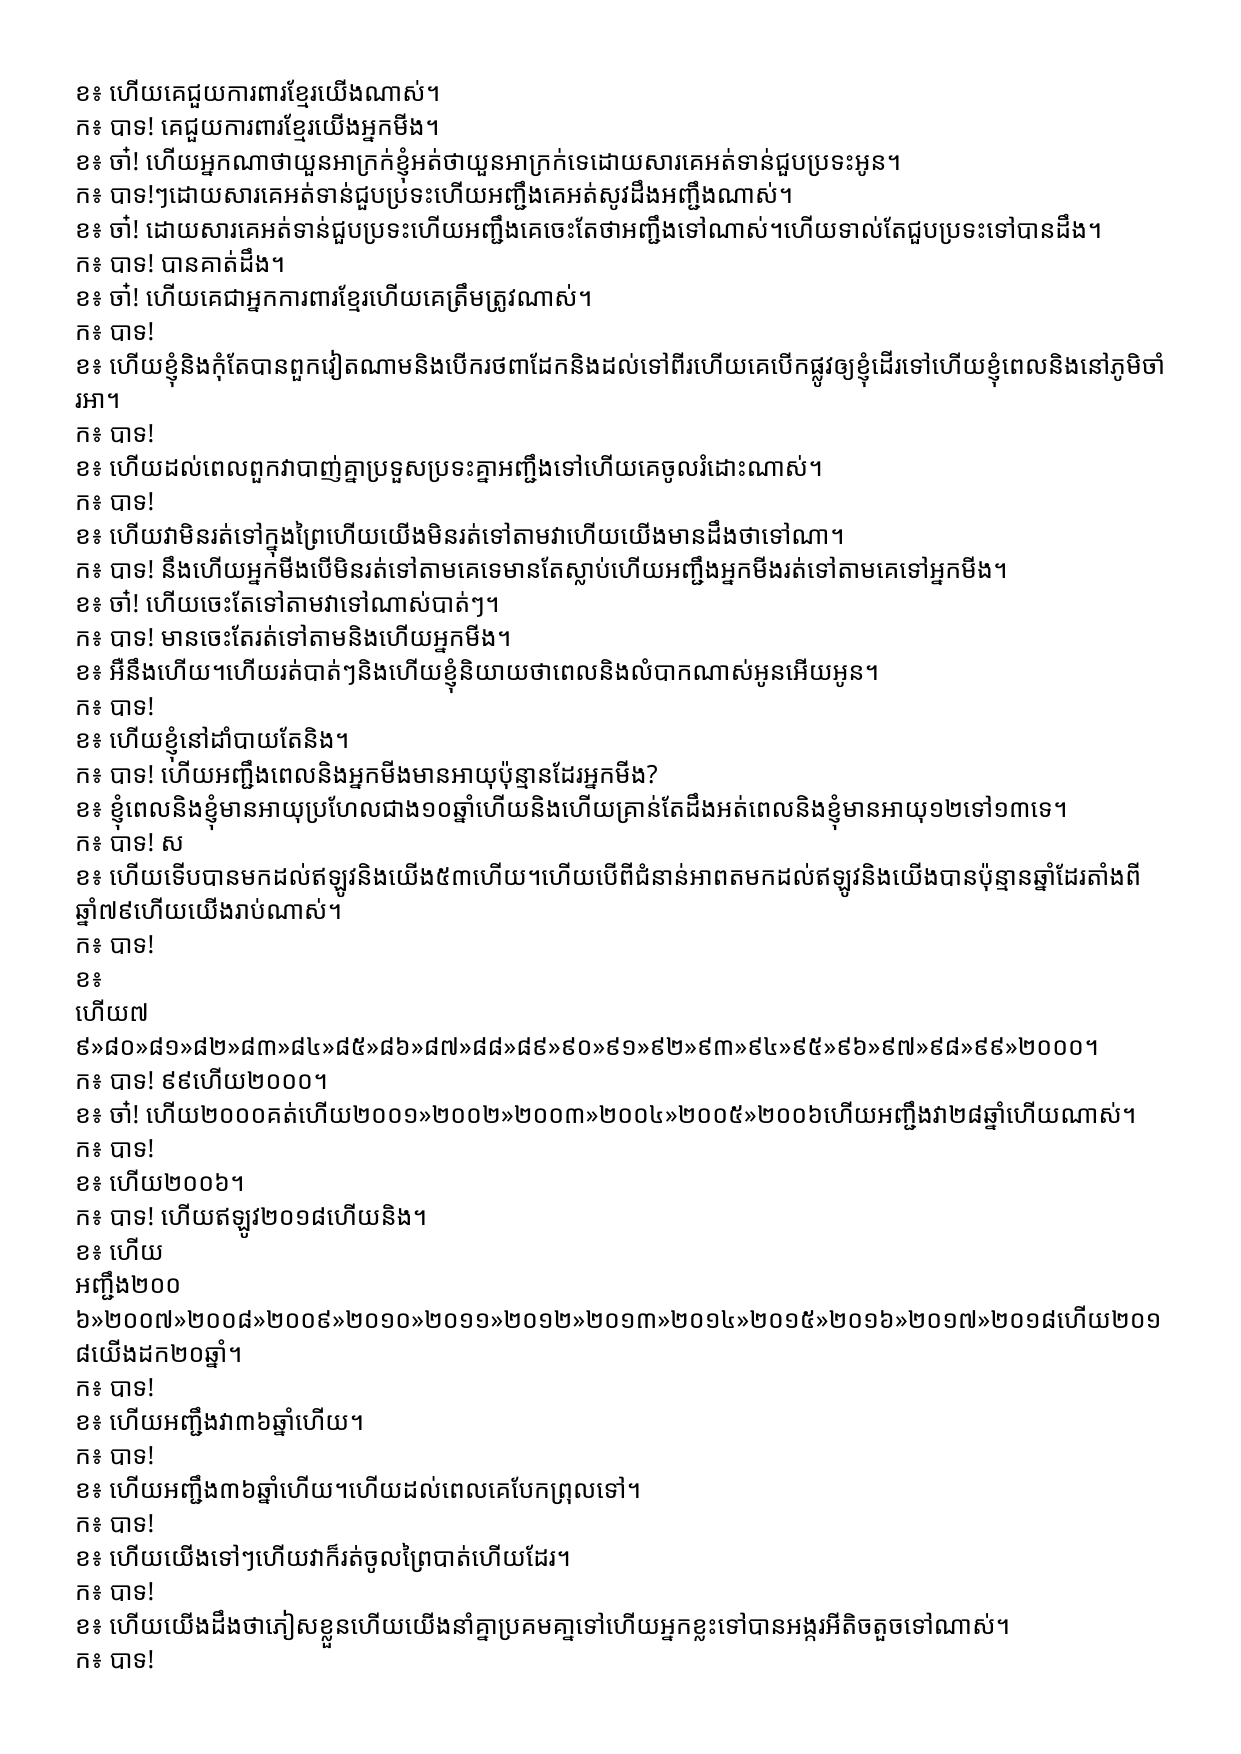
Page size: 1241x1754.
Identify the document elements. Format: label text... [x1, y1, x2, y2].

text ខ៖ ហើយទើបបានមកដល់ឥឡូវនិងយើង៥៣ហើយ។ហើយបើពីជំនាន់អាពតមកដល់ឥឡូវនិងយើងបានប៉ុន្មានឆ្នាំដែរតាំងពីឆ្នាំ៧៩ហើយយើងរាប់ណាស់។ [75, 858, 1165, 927]
text ក៖ បាទ! ស [75, 824, 1165, 858]
text ក៖ បាទ! ហើយឥឡូវ២០១៨ហើយនិង។ [75, 1199, 1165, 1233]
text ក៖ បាទ! [75, 484, 1165, 518]
text ក៖ បាទ! [75, 927, 1165, 961]
text ខ៖ ហើយគេជួយការពារខ្មែរយើងណាស់។ [75, 75, 1165, 109]
text ក៖ បាទ!​ ៩៩ហើយ២០០០។ [75, 1063, 1165, 1097]
text ក៖ បាទ! [75, 1506, 1165, 1540]
text ក៖ បាទ! បានគាត់ដឹង។ [75, 245, 1165, 279]
text ខ៖ ហើយវាមិនរត់ទៅក្នុងព្រៃហើយយើងមិនរត់ទៅតាមវាហើយយើងមានដឹងថាទៅណា។ [75, 518, 1165, 552]
text ខ៖ ចា៎! ហើយគេជាអ្នកការពារខ្មែរហើយគេត្រឹមត្រូវណាស់។ [75, 279, 1165, 313]
text ខ៖ ហើយអញ្ជឹង៣៦ឆ្នាំហើយ។ហើយដល់ពេលគេបែកព្រុលទៅ។ [75, 1472, 1165, 1506]
text ខ៖ ហើយយើងដឹងថាភៀសខ្លួនហើយយើងនាំគ្នាប្រគមគា្នទៅហើយអ្នកខ្លះទៅបានអង្ករអីតិចតួចទៅណាស់។ [75, 1608, 1165, 1642]
text ខ៖ ចា៎! ហើយអ្នកណាថាយួនអាក្រក់ខ្ញុំអត់ថាយួនអាក្រក់ទេដោយសារគេអត់ទាន់ជួបប្រទះអូន។ [75, 143, 1165, 177]
text ក៖ បាទ! [75, 313, 1165, 347]
text ក៖ បាទ! [75, 1369, 1165, 1403]
text ក៖ បាទ! [75, 1437, 1165, 1472]
text ក៖ បាទ! ហើយអញ្ជឹងពេលនិងអ្នកមីងមានអាយុប៉ុន្មានដែរអ្នកមីង? [75, 756, 1165, 790]
text ខ៖ ហើយដល់ពេលពួកវាបាញ់គ្នាប្រទួសប្រទះគ្នាអញ្ជឹងទៅហើយគេចូលរំដោះណាស់។ [75, 450, 1165, 484]
text ខ៖ ហើយខ្ញុំនិងកុំតែបានពួកវៀតណាមនិងបើករថពាដែកនិងដល់ទៅពីរហើយគេបើកផ្លូវឲ្យខ្ញុំដើរទៅហើយខ្ញុំពេលនិងនៅភូមិចាំរអា។ [75, 347, 1165, 416]
text ខ៖ ខ្ញុំពេលនិងខ្ញុំមានអាយុប្រហែលជាង១០ឆ្នាំហើយនិងហើយគ្រាន់តែដឹងអត់ពេលនិងខ្ញុំមានអាយុ១២ទៅ១៣ទេ។ [75, 790, 1165, 824]
text ខ៖ ចា៎! ហើយចេះតែទៅតាមវាទៅណាស់បាត់ៗ។ [75, 586, 1165, 620]
text ក៖ បាទ! [75, 416, 1165, 450]
text ក៖ បាទ! នឹងហើយអ្នកមីងបើមិនរត់ទៅតាមគេទេមានតែស្លាប់ហើយអញ្ជឹងអ្នកមីងរត់ទៅតាមគេទៅអ្នកមីង។ [75, 552, 1165, 586]
text ខ៖ ហើយយើងទៅៗហើយវាក៏រត់ចូលព្រៃបាត់ហើយដែរ។ [75, 1540, 1165, 1574]
text ក៖ បាទ!ៗដោយសារគេអត់ទាន់ជួបប្រទះហើយអញ្ជឹងគេអត់សូវដឹងអញ្ជឹងណាស់។ [75, 177, 1165, 211]
text ក៖ បាទ! [75, 1574, 1165, 1608]
text ក៖ បាទ! [75, 688, 1165, 722]
text ក៖​ បាទ! [75, 1131, 1165, 1165]
text ខ៖ ហើយអញ្ជឹងវា៣៦ឆ្នាំហើយ។ [75, 1403, 1165, 1437]
text ក៖ បាទ! មានចេះតែរត់ទៅតាមនិងហើយអ្នកមីង។ [75, 620, 1165, 654]
text ខ៖ ហើយខ្ញុំនៅដាំបាយតែនិង។ [75, 722, 1165, 756]
text ខ៖ ហើយ២០០៦។ [75, 1165, 1165, 1199]
text ខ៖ ហើយអញ្ជឹង២០០៦»២០០៧»២០០៨»២០០៩»២០១០»២០១១»២០១២»២០១៣»២០១៤»២០១៥»២០១៦»២០១៧»២០១៨ហើយ២០១៨យើងដក២០ឆ្នាំ។ [75, 1233, 1165, 1369]
text ខ៖ អឺនឹងហើយ។ហើយរត់បាត់ៗនិងហើយខ្ញុំនិយាយថាពេលនិងលំបាកណាស់អូនអើយអូន។ [75, 654, 1165, 688]
text ខ៖ ចា៎! ដោយសារគេអត់ទាន់ជួបប្រទះហើយអញ្ជឹងគេចេះតែថាអញ្ជឹងទៅណាស់។ហើយទាល់តែជួបប្រទះទៅបានដឹង។ [75, 211, 1165, 245]
text ក៖ បាទ! [75, 1642, 1165, 1676]
text ក៖ បាទ! គេជួយការពារខ្មែរយើងអ្នកមីង។ [75, 109, 1165, 143]
text ខ៖ ហើយ៧៩»៨០»៨១»៨២»៨៣»៨៤»៨៥»៨៦»៨៧»៨៨»៨៩»៩០»៩១»៩២»៩៣»៩៤»៩៥»៩៦»៩៧»៩៨»៩៩»២០០០។ [75, 961, 1165, 1063]
text ខ៖​ ចា៎! ហើយ២០០០គត់ហើយ២០០១»២០០២»២០០៣»២០០៤»២០០៥»២០០៦ហើយអញ្ជឹងវា២៨ឆ្នាំហើយណាស់។ [75, 1097, 1165, 1131]
